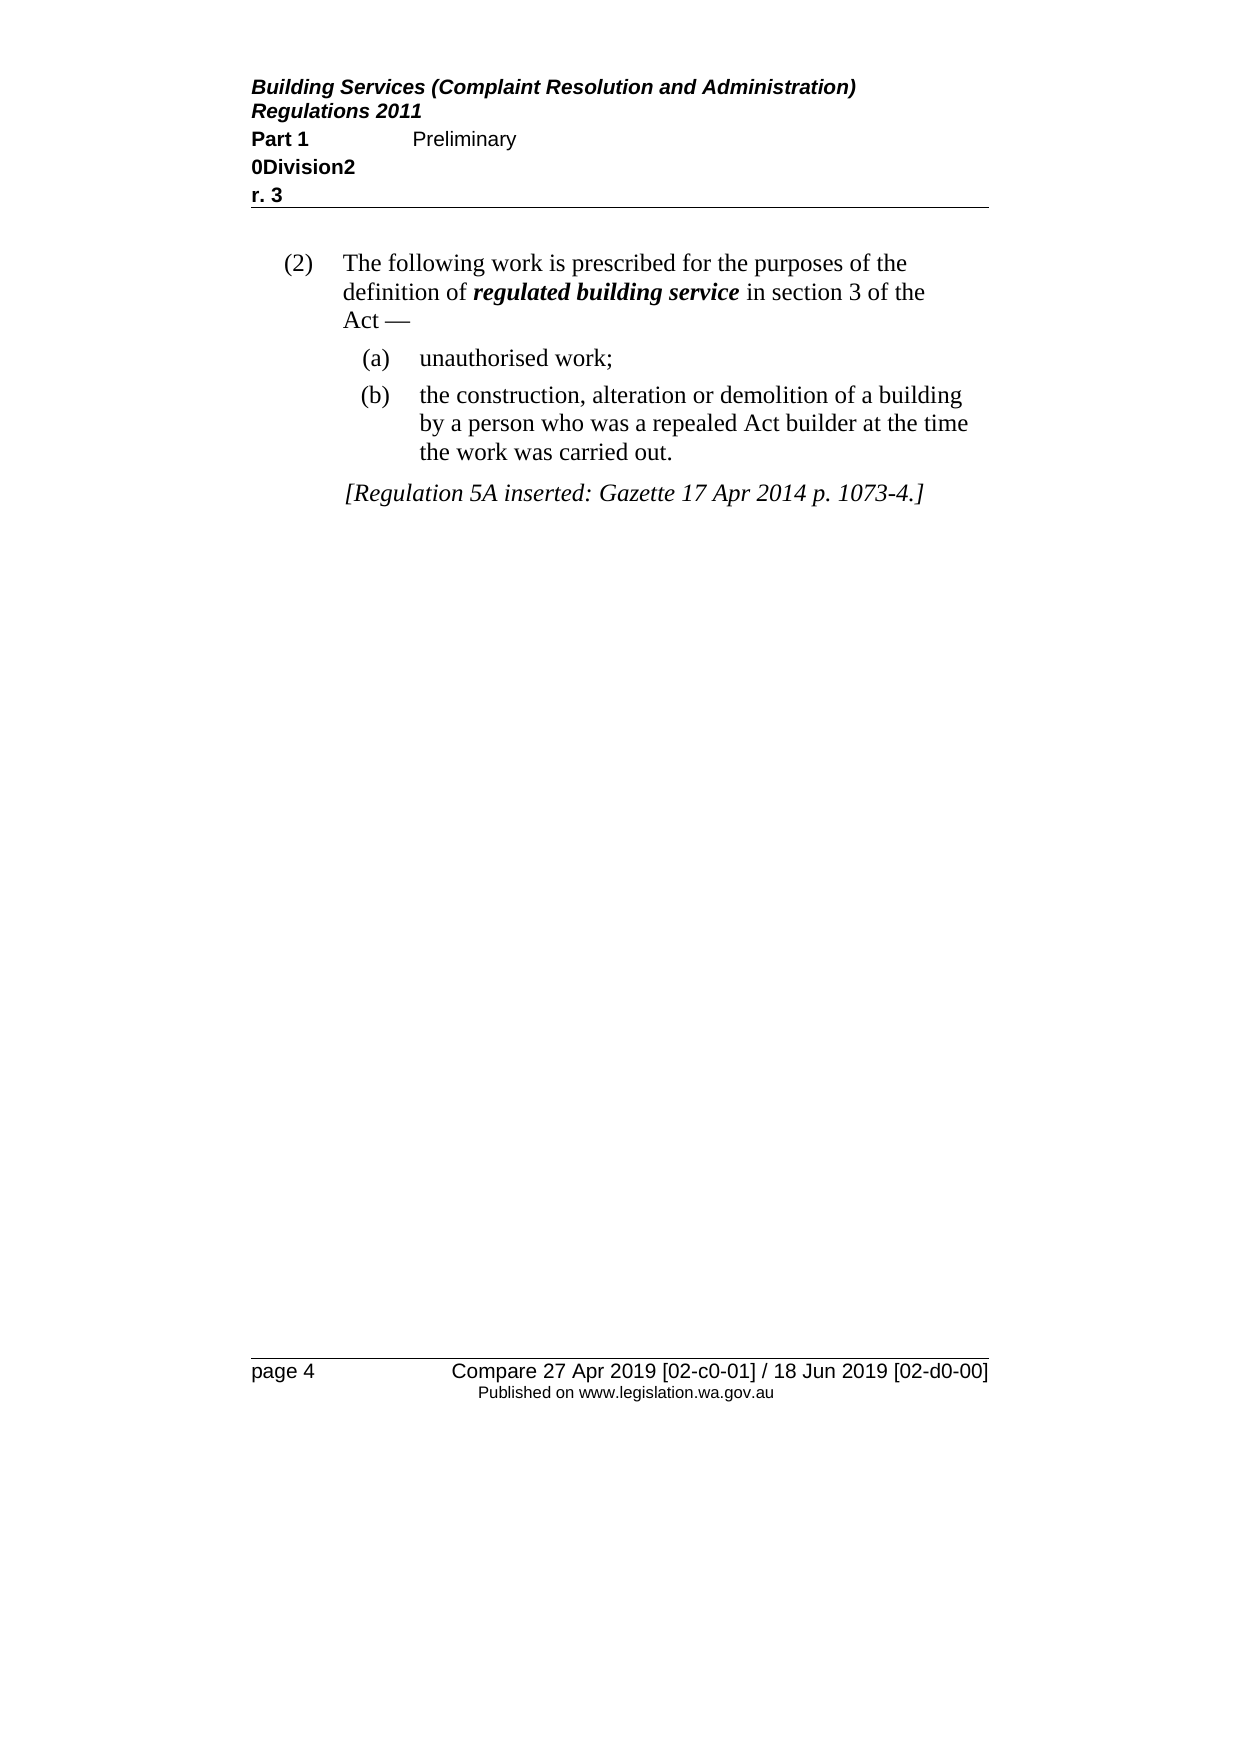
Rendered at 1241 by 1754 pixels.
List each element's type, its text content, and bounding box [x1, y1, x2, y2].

text (b) the construction, alteration or demolition of a building by a person who was a repealed Act builder at the time the work was carried out. [251, 380, 989, 466]
text (2) The following work is prescribed for the purposes of the definition of regulated building service in section 3 of the Act — [251, 248, 989, 334]
text (a) unauthorised work; [251, 343, 989, 371]
text [Regulation 5A inserted: Gazette 17 Apr 2014 p. 1073-4.] [251, 478, 989, 507]
